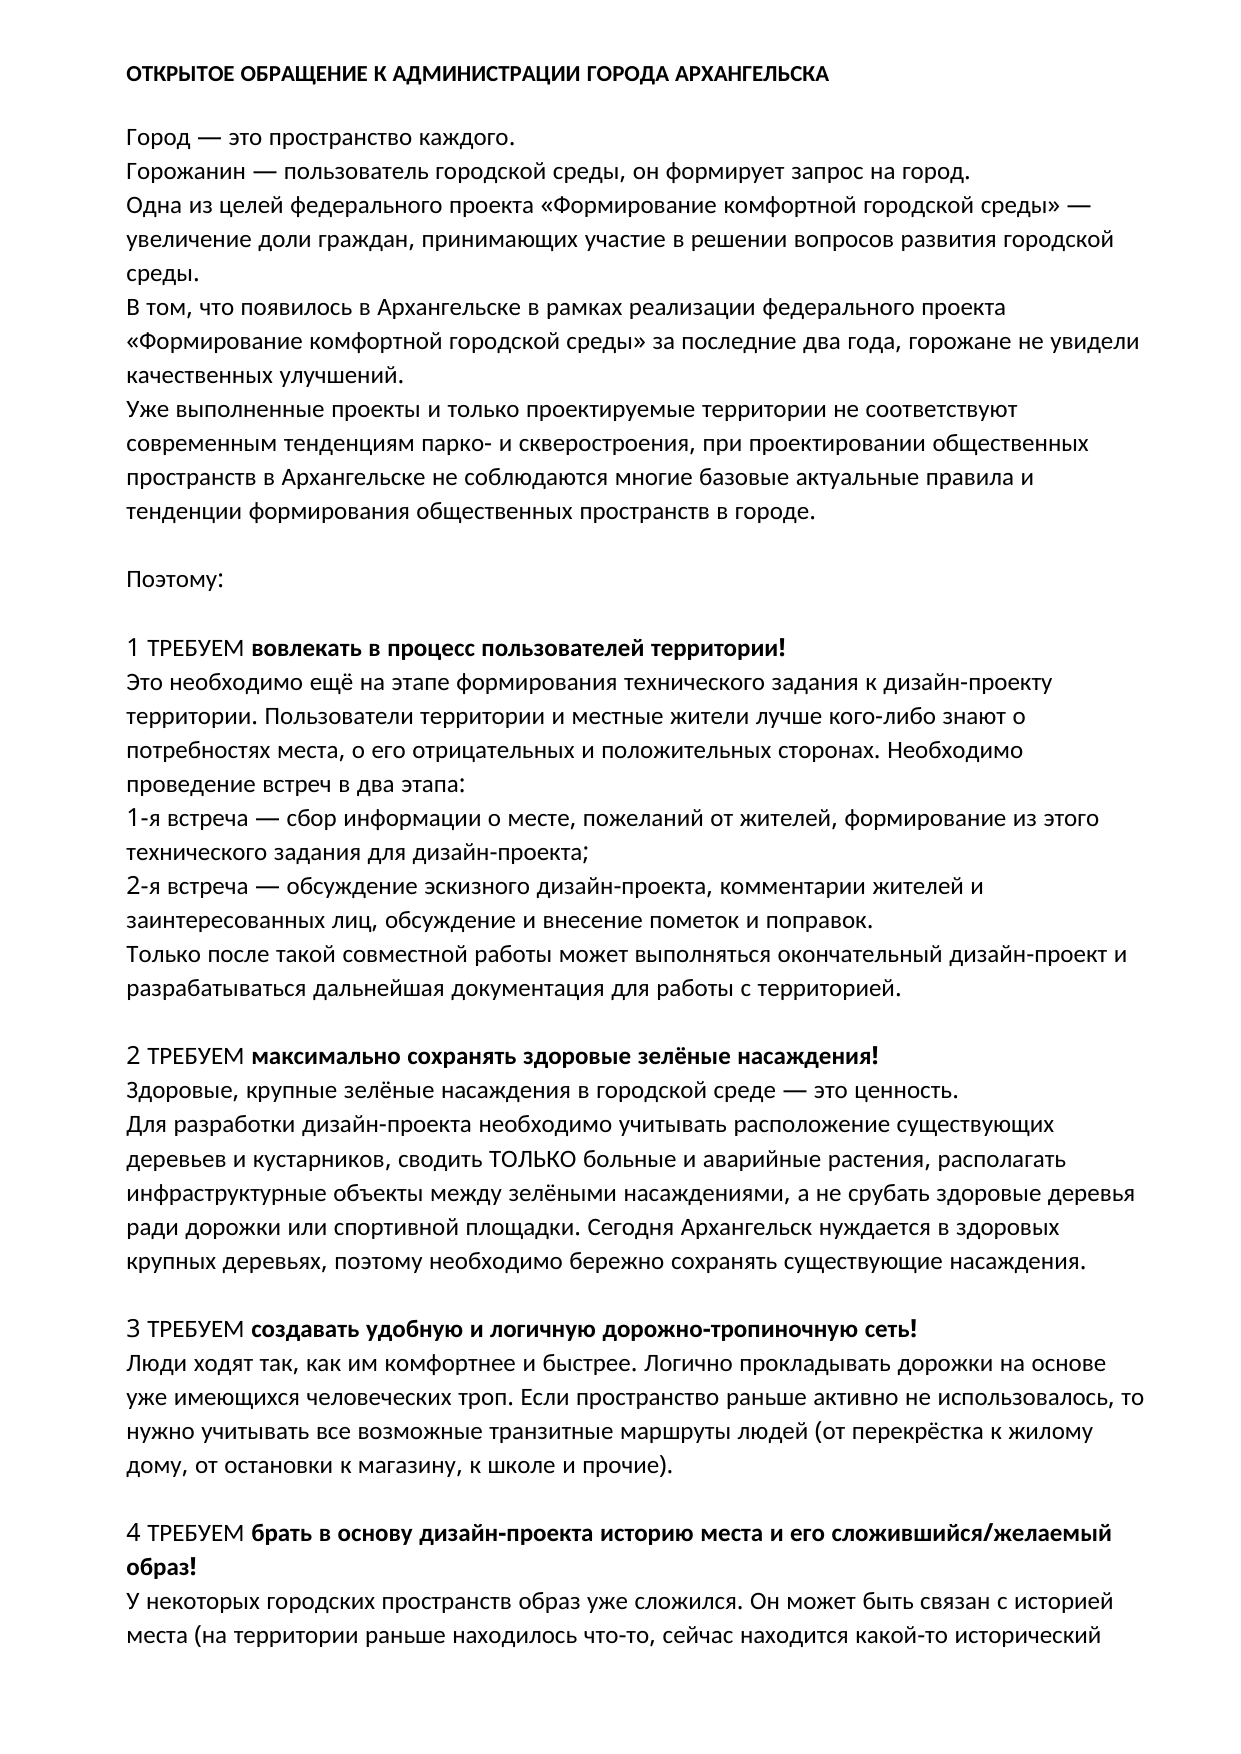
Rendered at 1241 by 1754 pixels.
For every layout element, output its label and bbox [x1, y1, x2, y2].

text [126, 59, 1152, 1651]
